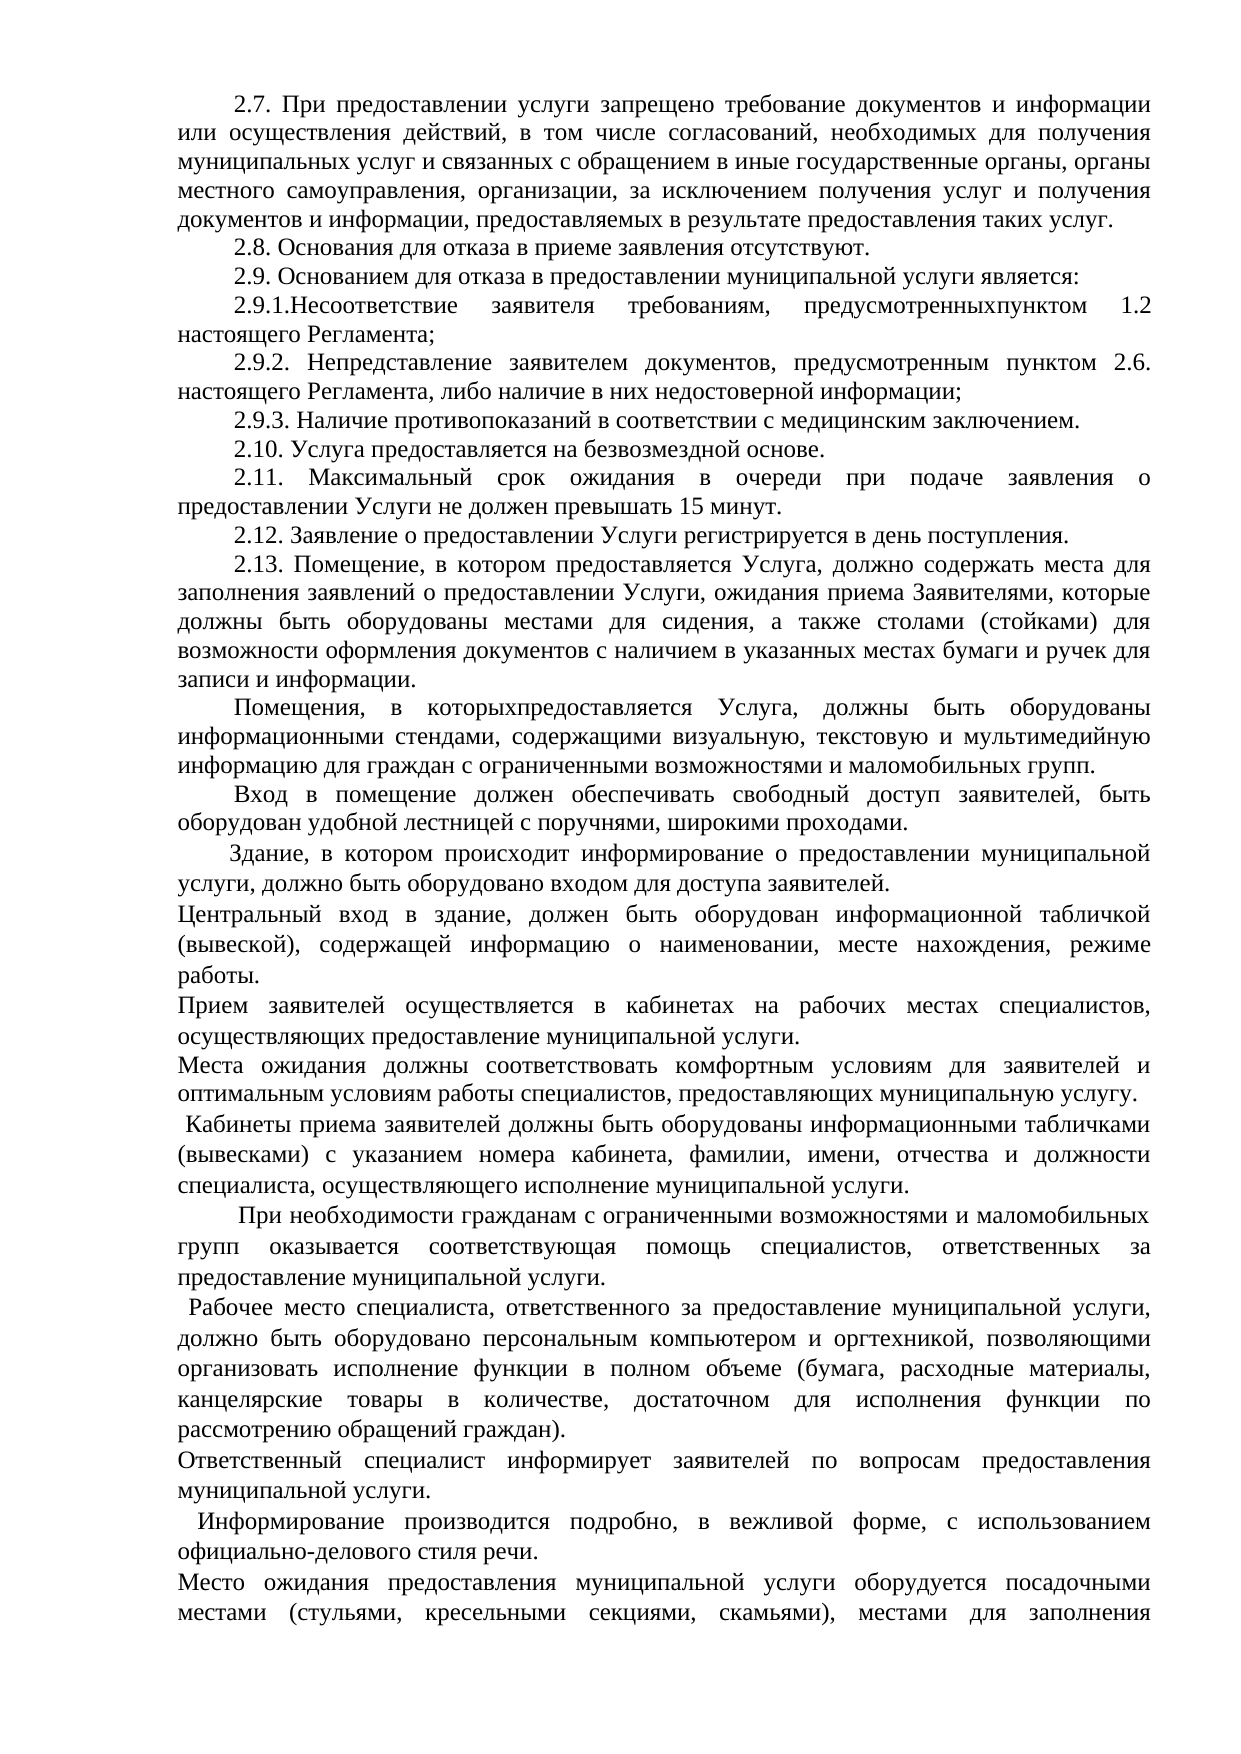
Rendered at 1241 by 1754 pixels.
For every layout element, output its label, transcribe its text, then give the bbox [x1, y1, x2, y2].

text Информирование производится подробно, в вежливой форме, с использованием официально-делового стиля речи. [177, 1504, 1152, 1565]
text 2.9.3. Наличие противопоказаний в соответствии с медицинским заключением. [177, 405, 1152, 434]
text Вход в помещение должен обеспечивать свободный доступ заявителей, быть оборудован удобной лестницей с поручнями, широкими проходами. [177, 779, 1152, 836]
text 2.10. Услуга предоставляется на безвозмездной основе. [177, 434, 1152, 462]
text Прием заявителей осуществляется в кабинетах на рабочих местах специалистов, осуществляющих предоставление муниципальной услуги. [177, 989, 1152, 1050]
text 2.12. Заявление о предоставлении Услуги регистрируется в день поступления. [177, 520, 1152, 549]
text Здание, в котором происходит информирование о предоставлении муниципальной услуги, должно быть оборудовано входом для доступа заявителей. [177, 836, 1152, 897]
text 2.8. Основания для отказа в приеме заявления отсутствуют. [177, 232, 1152, 261]
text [177, 1565, 1152, 1626]
text 2.7. При предоставлении услуги запрещено требование документов и информации или осуществления действий, в том числе согласований, необходимых для получения муниципальных услуг и связанных с обращением в иные государственные органы, органы местного самоуправления, организации, за исключением получения услуг и получения документов и информации, предоставляемых в результате предоставления таких услуг. [177, 89, 1152, 232]
text Рабочее место специалиста, ответственного за предоставление муниципальной услуги, должно быть оборудовано персональным компьютером и оргтехникой, позволяющими организовать исполнение функции в полном объеме (бумага, расходные материалы, канцелярские товары в количестве, достаточном для исполнения функции по рассмотрению обращений граждан). [177, 1290, 1152, 1443]
text Помещения, в которыхпредоставляется Услуга, должны быть оборудованы информационными стендами, содержащими визуальную, текстовую и мультимедийную информацию для граждан с ограниченными возможностями и маломобильных групп. [177, 692, 1152, 779]
text 2.9.2. Непредставление заявителем документов, предусмотренным пунктом 2.6. настоящего Регламента, либо наличие в них недостоверной информации; [177, 347, 1152, 405]
text 2.9. Основанием для отказа в предоставлении муниципальной услуги является: [177, 261, 1152, 290]
text 2.13. Помещение, в котором предоставляется Услуга, должно содержать места для заполнения заявлений о предоставлении Услуги, ожидания приема Заявителями, которые должны быть оборудованы местами для сидения, а также столами (стойками) для возможности оформления документов с наличием в указанных местах бумаги и ручек для записи и информации. [177, 549, 1152, 692]
text 2.11. Максимальный срок ожидания в очереди при подаче заявления о предоставлении Услуги не должен превышать 15 минут. [177, 462, 1152, 520]
text Ответственный специалист информирует заявителей по вопросам предоставления муниципальной услуги. [177, 1443, 1152, 1504]
text Центральный вход в здание, должен быть оборудован информационной табличкой (вывеской), содержащей информацию о наименовании, месте нахождения, режиме работы. [177, 897, 1152, 989]
text Места ожидания должны соответствовать комфортным условиям для заявителей и оптимальным условиям работы специалистов, предоставляющих муниципальную услугу. [177, 1050, 1152, 1107]
text При необходимости гражданам с ограниченными возможностями и маломобильных групп оказывается соответствующая помощь специалистов, ответственных за предоставление муниципальной услуги. [177, 1199, 1152, 1290]
text 2.9.1.Несоответствие заявителя требованиям, предусмотренныхпунктом 1.2 настоящего Регламента; [177, 290, 1152, 347]
text Кабинеты приема заявителей должны быть оборудованы информационными табличками (вывесками) с указанием номера кабинета, фамилии, имени, отчества и должности специалиста, осуществляющего исполнение муниципальной услуги. [177, 1107, 1152, 1199]
